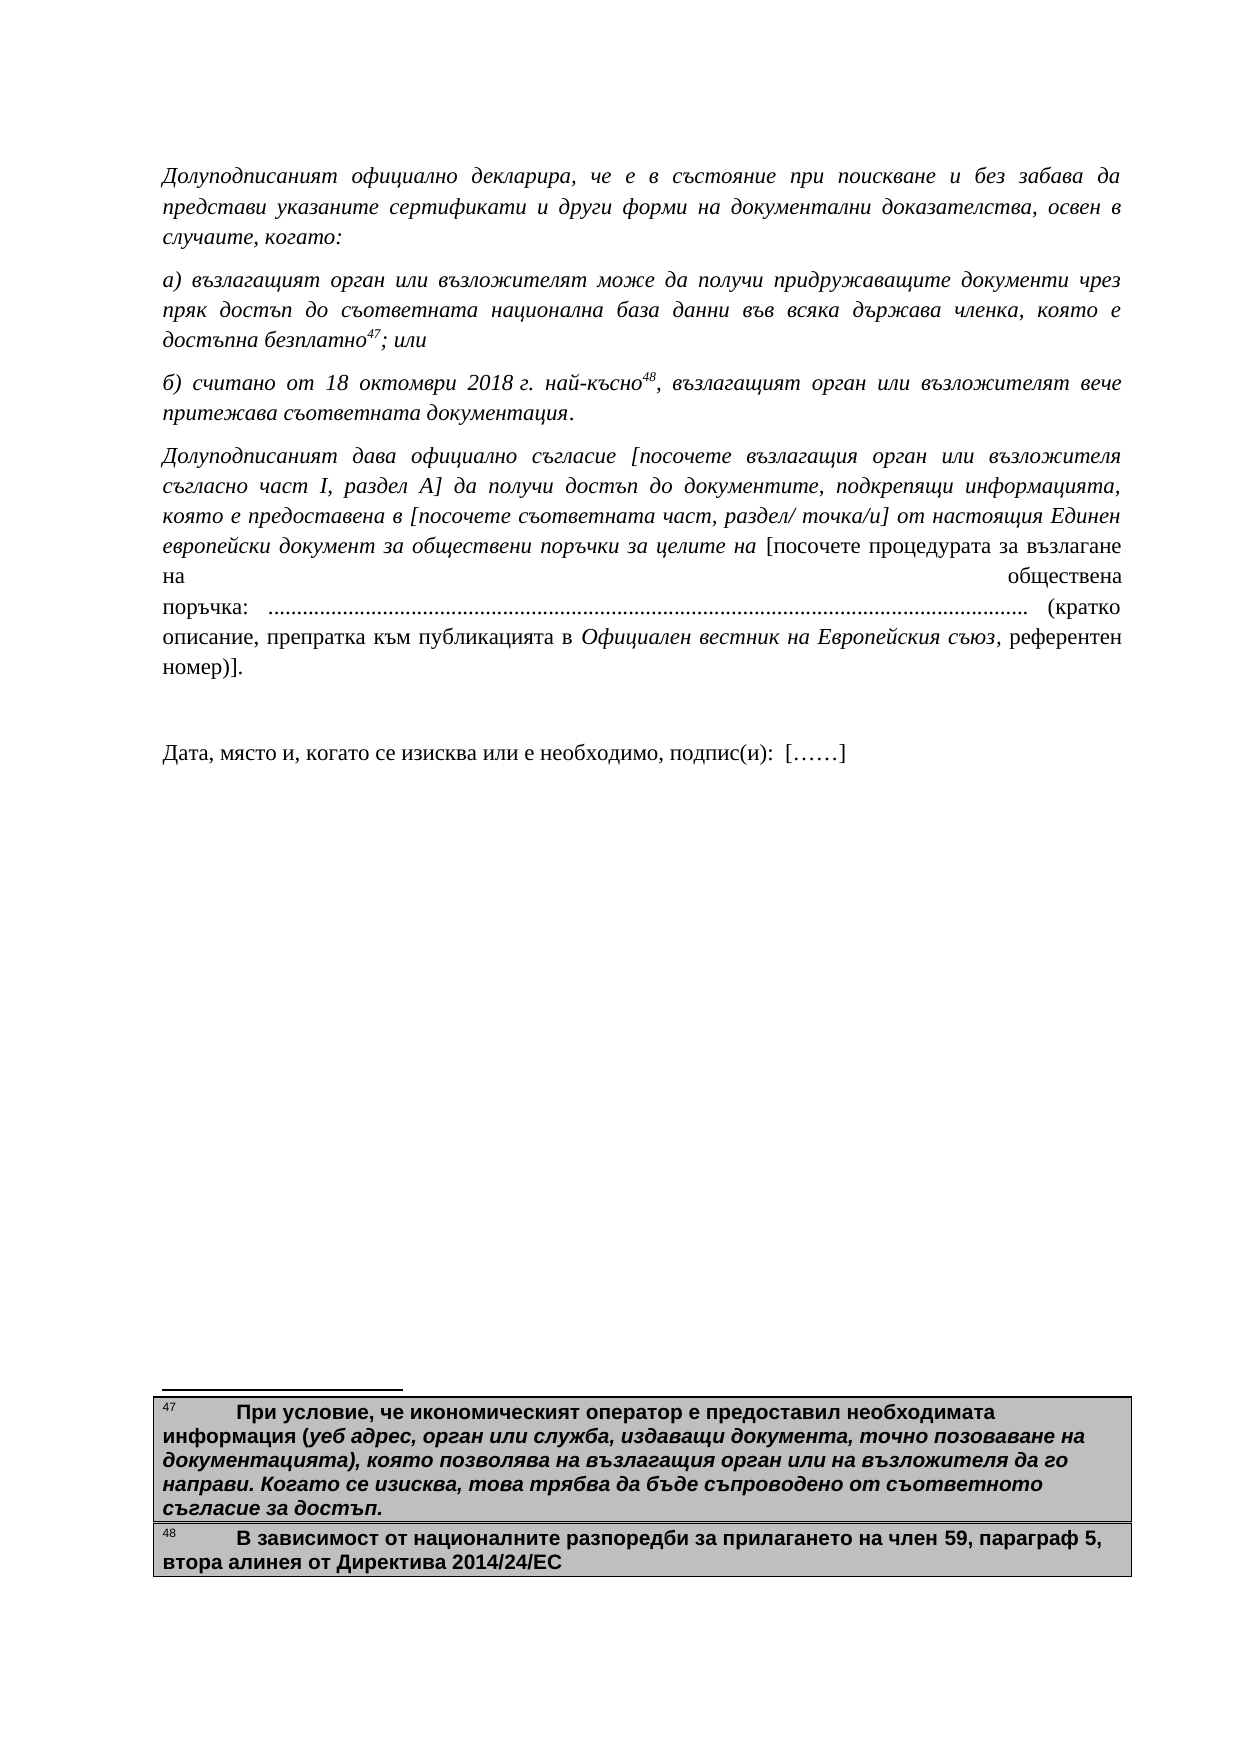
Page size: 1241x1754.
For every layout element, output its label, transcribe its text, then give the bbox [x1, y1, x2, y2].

text Дата, място и, когато се изисква или е необходимо, подпис(и): [……] [162, 738, 1122, 765]
text Долуподписаният официално декларира, че е в състояние при поискване и без забава да представи указаните сертификати и други форми на документални доказателства, освен в случаите, когато: [162, 162, 1122, 249]
text а) възлагащият орган или възложителят може да получи придружаващите документи чрез пряк достъп до съответната национална база данни във всяка държава членка, която е достъпна безплатно; или [162, 266, 1122, 352]
text Долуподписаният дава официално съгласие [посочете възлагащия орган или възложителя съгласно част I, раздел A] да получи достъп до документите, подкрепящи информацията, която е предоставена в [посочете съответната част, раздел/ точка/и] от настоящия Единен европейски документ за обществени поръчки за целите на [посочете процедурата за възлагане на обществена поръчка: ..................................................................................................................................... (кратко описание, препратка към публикацията в Официален вестник на Европейския съюз, референтен номер)]. [162, 442, 1122, 679]
text б) считано от 18 октомври 2018 г. най-късно, възлагащият орган или възложителят вече притежава съответната документация. [162, 369, 1122, 425]
